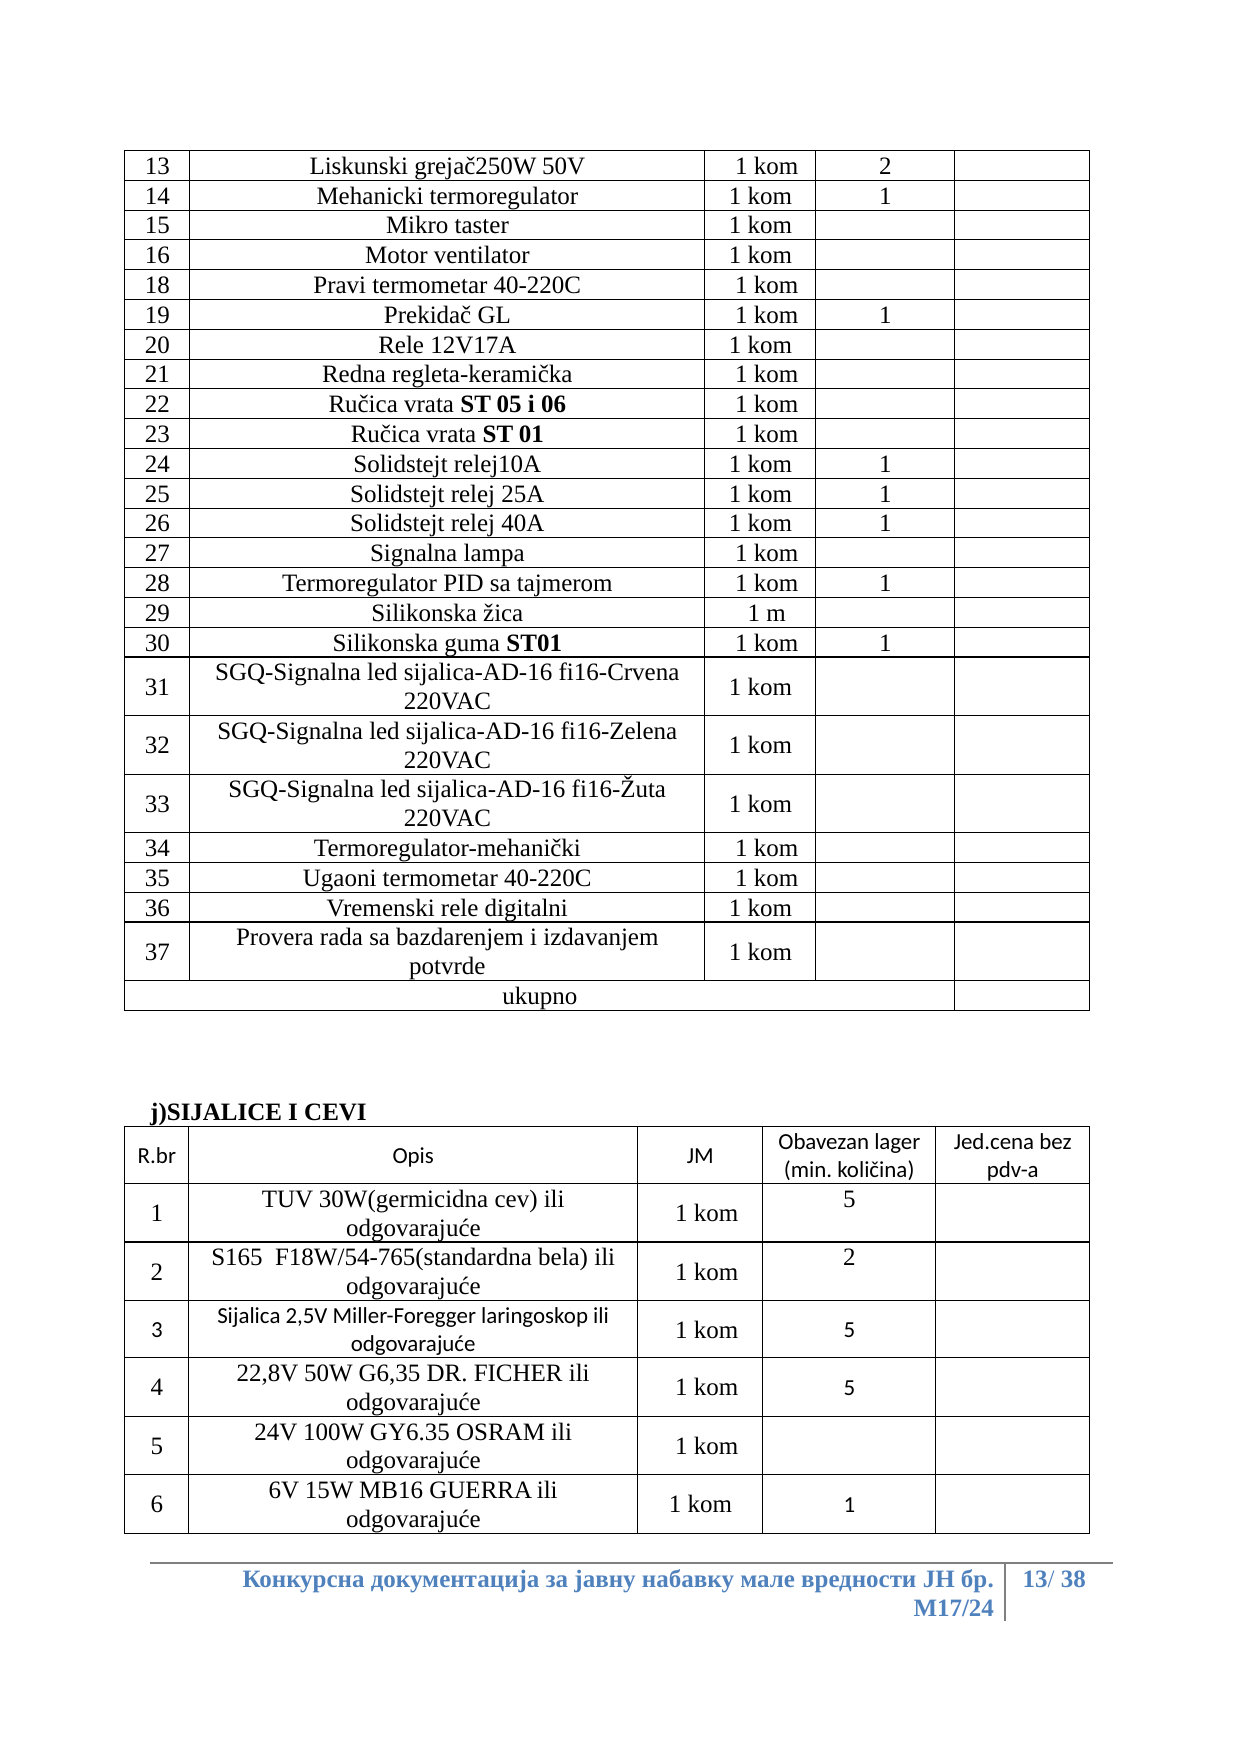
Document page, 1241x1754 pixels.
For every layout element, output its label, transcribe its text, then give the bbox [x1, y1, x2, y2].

table_cell [955, 628, 1089, 656]
table_cell 1 [816, 449, 954, 478]
table_cell 35 [125, 863, 189, 892]
table_cell [936, 1184, 1089, 1241]
table_cell 1 kom [705, 360, 815, 388]
table_cell 32 [125, 716, 189, 773]
table_cell 5 [763, 1301, 935, 1357]
table_cell 1 kom [638, 1358, 762, 1416]
table_cell Silikonska žica [190, 598, 704, 627]
table_cell [955, 360, 1089, 388]
table_cell 22,8V 50W G6,35 DR. FICHER ili odgovarajuće [189, 1358, 637, 1416]
table_cell [955, 716, 1089, 773]
table_cell 1 kom [705, 479, 815, 507]
table_cell 19 [125, 300, 189, 329]
table_cell [955, 863, 1089, 892]
table_cell Solidstejt relej 25A [190, 479, 704, 507]
table_cell Liskunski grejač250W 50V [190, 151, 704, 180]
table_cell [936, 1417, 1089, 1474]
table_cell [816, 716, 954, 773]
table_cell 2 [763, 1243, 935, 1300]
table_cell 1 m [705, 598, 815, 627]
table_cell 1 kom [638, 1417, 762, 1474]
table_cell 1 kom [705, 330, 815, 358]
table_cell 5 [763, 1358, 935, 1416]
table_cell [955, 270, 1089, 299]
table_cell 1 kom [705, 240, 815, 269]
table_cell 6V 15W MB16 GUERRA ili odgovarajuće [189, 1475, 637, 1533]
table_cell [816, 211, 954, 239]
table_cell 34 [125, 833, 189, 862]
table_cell [955, 598, 1089, 627]
table_cell Ugaoni termometar 40-220C [190, 863, 704, 892]
table_cell 1 [763, 1475, 935, 1533]
table_cell [816, 775, 954, 832]
table_cell [816, 923, 954, 980]
table_cell 4 [125, 1358, 188, 1416]
table_cell 1 kom [705, 211, 815, 239]
table_cell [816, 389, 954, 418]
table_cell 15 [125, 211, 189, 239]
table_cell 37 [125, 923, 189, 980]
table_cell Motor ventilator [190, 240, 704, 269]
table_cell SGQ-Signalna led sijalica-AD-16 fi16-Zelena 220VAC [190, 716, 704, 773]
table_cell [955, 981, 1089, 1010]
table_cell 1 kom [705, 893, 815, 921]
table_cell [763, 1417, 935, 1474]
table_cell 1 kom [705, 181, 815, 209]
table_cell [816, 240, 954, 269]
table_cell 25 [125, 479, 189, 507]
table_cell 1 kom [705, 833, 815, 862]
table_cell 1 [816, 479, 954, 507]
table_cell [955, 389, 1089, 418]
table_cell Redna regleta-keramička [190, 360, 704, 388]
table_cell Sijalica 2,5V Miller-Foregger laringoskop ili odgovarajuće [189, 1301, 637, 1357]
table_cell 1 kom [705, 270, 815, 299]
table_cell [955, 538, 1089, 567]
table_cell 20 [125, 330, 189, 358]
table_cell [955, 509, 1089, 537]
table_cell 1 kom [705, 389, 815, 418]
table_cell 24 [125, 449, 189, 478]
table_cell [816, 598, 954, 627]
table_cell 1 kom [705, 300, 815, 329]
table_cell [955, 330, 1089, 358]
table_cell 1 kom [638, 1243, 762, 1300]
table_cell [936, 1243, 1089, 1300]
table_cell 36 [125, 893, 189, 921]
table_cell 23 [125, 419, 189, 448]
table_cell 1 [816, 628, 954, 656]
table_cell 5 [763, 1184, 935, 1241]
table_cell S165 F18W/54-765(standardna bela) ili odgovarajuće [189, 1243, 637, 1300]
table_cell 1 kom [705, 863, 815, 892]
table_cell Ručica vrata ST 05 i 06 [190, 389, 704, 418]
table_cell 1 kom [705, 923, 815, 980]
table_cell 27 [125, 538, 189, 567]
table_header JM [638, 1127, 762, 1183]
table_cell 2 [125, 1243, 188, 1300]
table_cell [955, 775, 1089, 832]
table_cell 1 kom [705, 509, 815, 537]
table_cell [955, 923, 1089, 980]
table_cell 30 [125, 628, 189, 656]
table_cell Termoregulator PID sa tajmerom [190, 568, 704, 597]
table_cell 13 [125, 151, 189, 180]
table_cell [816, 270, 954, 299]
table_header R.br [125, 1127, 188, 1183]
table_cell 29 [125, 598, 189, 627]
table_cell 14 [125, 181, 189, 209]
table_cell [816, 330, 954, 358]
table_cell 1 kom [705, 628, 815, 656]
table_header Obavezan lager (min. količina) [763, 1127, 935, 1183]
table_cell Mikro taster [190, 211, 704, 239]
table_cell [955, 833, 1089, 862]
table_cell 2 [816, 151, 954, 180]
table_cell 1 kom [705, 568, 815, 597]
table_cell Rele 12V17A [190, 330, 704, 358]
table_cell 16 [125, 240, 189, 269]
table_cell 18 [125, 270, 189, 299]
table_cell Signalna lampa [190, 538, 704, 567]
table_cell [816, 833, 954, 862]
table_cell ukupno [125, 981, 954, 1010]
table_cell [816, 538, 954, 567]
table_cell 1 kom [705, 716, 815, 773]
table_cell Provera rada sa bazdarenjem i izdavanjem potvrde [190, 923, 704, 980]
table_cell Silikonska guma ST01 [190, 628, 704, 656]
table_cell 1 [816, 568, 954, 597]
table_cell 1 kom [705, 775, 815, 832]
table_cell [955, 893, 1089, 921]
table_cell 1 kom [705, 449, 815, 478]
table_cell 21 [125, 360, 189, 388]
table_cell Termoregulator-mehanički [190, 833, 704, 862]
table_cell Solidstejt relej 40A [190, 509, 704, 537]
table_cell Vremenski rele digitalni [190, 893, 704, 921]
table_cell SGQ-Signalna led sijalica-AD-16 fi16-Žuta 220VAC [190, 775, 704, 832]
table_cell SGQ-Signalna led sijalica-AD-16 fi16-Crvena 220VAC [190, 658, 704, 715]
table_cell TUV 30W(germicidna cev) ili odgovarajuće [189, 1184, 637, 1241]
table_cell 5 [125, 1417, 188, 1474]
table_cell [955, 479, 1089, 507]
text j)SIJALICE I CEVI [150, 1097, 1090, 1126]
table_cell 1 [816, 300, 954, 329]
table_cell [936, 1475, 1089, 1533]
table_cell [955, 151, 1089, 180]
table_cell 1 kom [705, 658, 815, 715]
table_header Jed.cena bez pdv-a [936, 1127, 1089, 1183]
table_cell 24V 100W GY6.35 OSRAM ili odgovarajuće [189, 1417, 637, 1474]
table_cell 1 [125, 1184, 188, 1241]
table_cell 31 [125, 658, 189, 715]
table_cell [816, 419, 954, 448]
table_header Opis [189, 1127, 637, 1183]
table_cell [955, 568, 1089, 597]
table_cell 26 [125, 509, 189, 537]
table_cell Solidstejt relej10A [190, 449, 704, 478]
table_cell [955, 211, 1089, 239]
table_cell [816, 360, 954, 388]
table_cell [955, 240, 1089, 269]
table_cell 22 [125, 389, 189, 418]
table_cell 1 kom [705, 538, 815, 567]
table_cell [816, 893, 954, 921]
table_cell 28 [125, 568, 189, 597]
table_cell Ručica vrata ST 01 [190, 419, 704, 448]
table_cell 3 [125, 1301, 188, 1357]
table_cell 1 kom [638, 1301, 762, 1357]
table_cell Pravi termometar 40-220C [190, 270, 704, 299]
table_cell [955, 449, 1089, 478]
table_cell 1 [816, 509, 954, 537]
table_cell [955, 419, 1089, 448]
table_cell [936, 1358, 1089, 1416]
table_cell 1 kom [638, 1184, 762, 1241]
table_cell [955, 300, 1089, 329]
table_cell 1 [816, 181, 954, 209]
table_cell Prekidač GL [190, 300, 704, 329]
table_cell 6 [125, 1475, 188, 1533]
table_cell [816, 863, 954, 892]
table_cell [816, 658, 954, 715]
table_cell Mehanicki termoregulator [190, 181, 704, 209]
table_cell 1 kom [705, 419, 815, 448]
table_cell 1 kom [705, 151, 815, 180]
table_cell [955, 181, 1089, 209]
table_cell 33 [125, 775, 189, 832]
table_cell [955, 658, 1089, 715]
table_cell [936, 1301, 1089, 1357]
table_cell 1 kom [638, 1475, 762, 1533]
